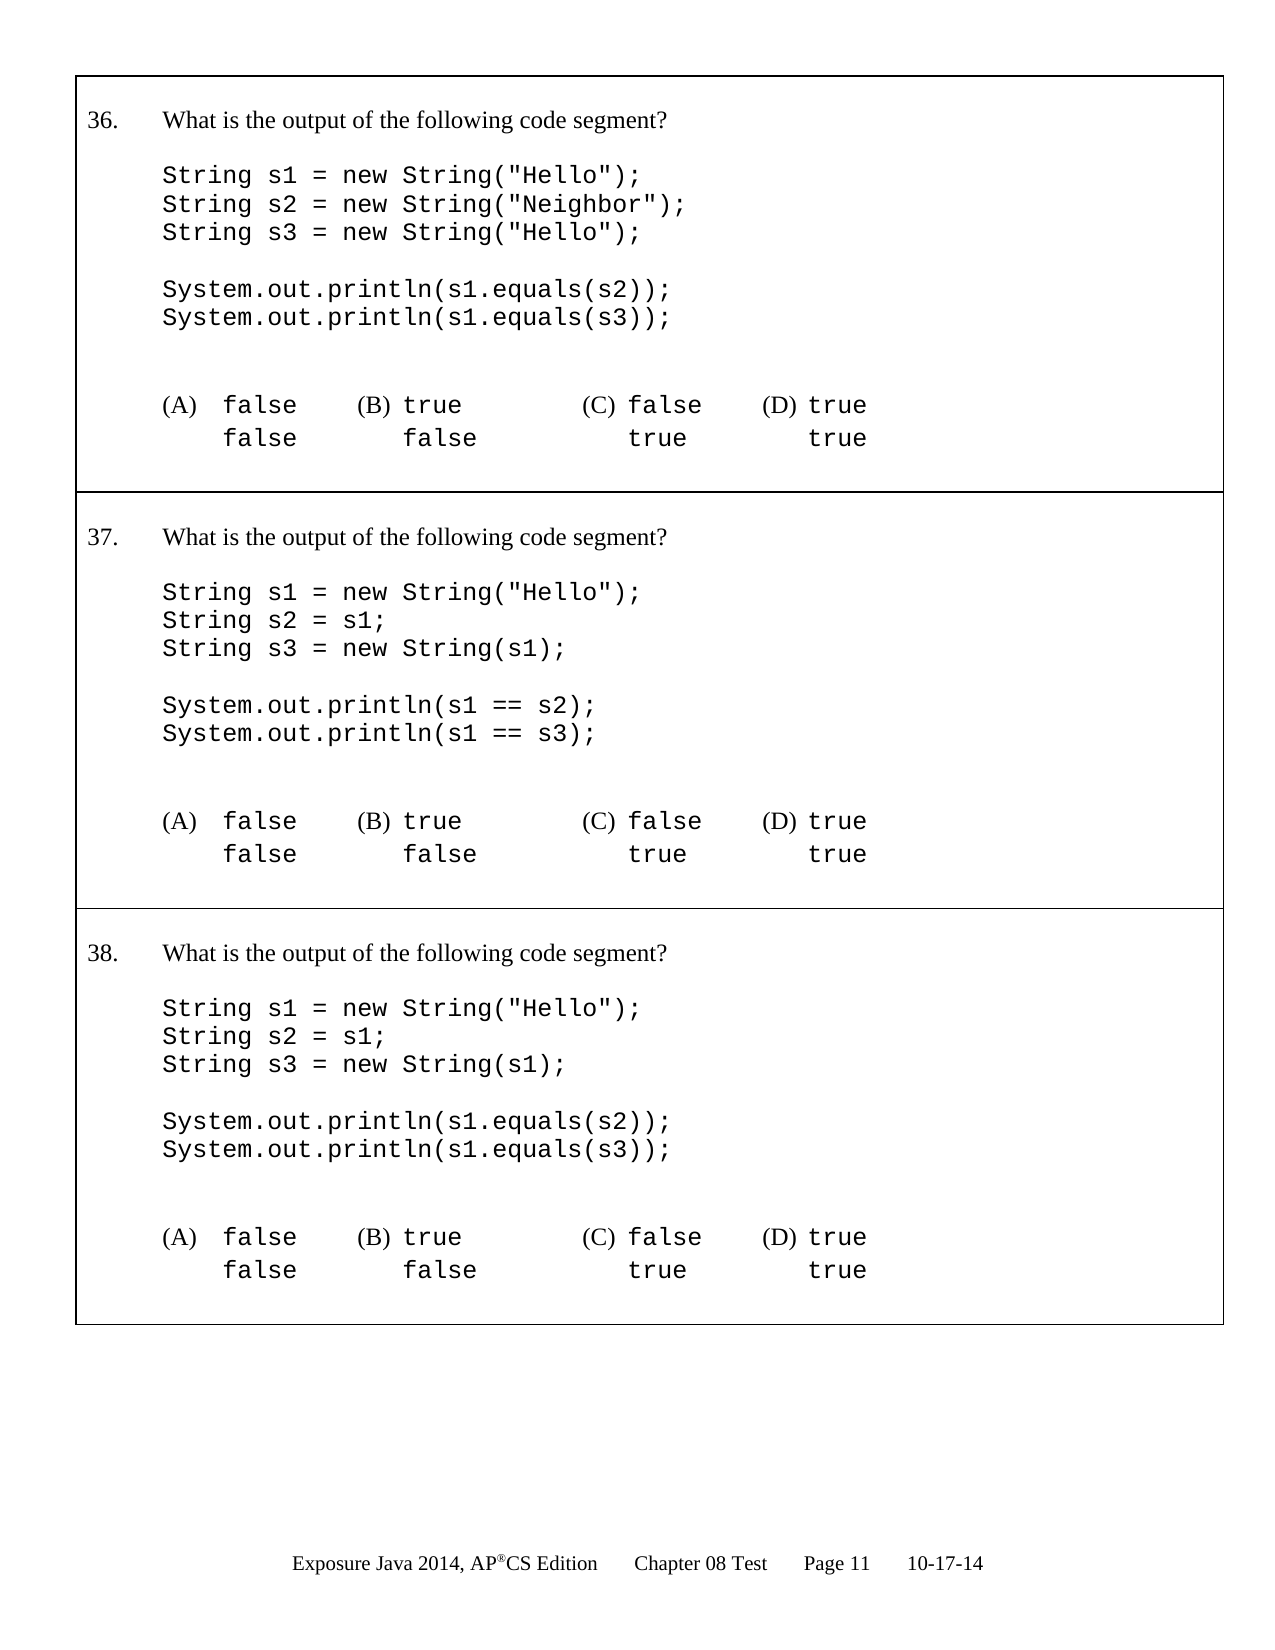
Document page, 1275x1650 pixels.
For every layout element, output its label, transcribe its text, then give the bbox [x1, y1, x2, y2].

table_cell 37. What is the output of the following code segment? String s1 = new String("Hello"); String s2 = s1; String s3 = new String(s1); System.out.println(s1 == s2); System.out.println(s1 == s3); (A) false (B) true (C) false (D) true false false true true [77, 493, 1223, 907]
table_header 36. What is the output of the following code segment? String s1 = new String("Hello"); String s2 = new String("Neighbor"); String s3 = new String("Hello"); System.out.println(s1.equals(s2)); System.out.println(s1.equals(s3)); (A) false (B) true (C) false (D) true false false true true [77, 77, 1223, 491]
table_cell 38. What is the output of the following code segment? String s1 = new String("Hello"); String s2 = s1; String s3 = new String(s1); System.out.println(s1.equals(s2)); System.out.println(s1.equals(s3)); (A) false (B) true (C) false (D) true false false true true [77, 909, 1223, 1324]
